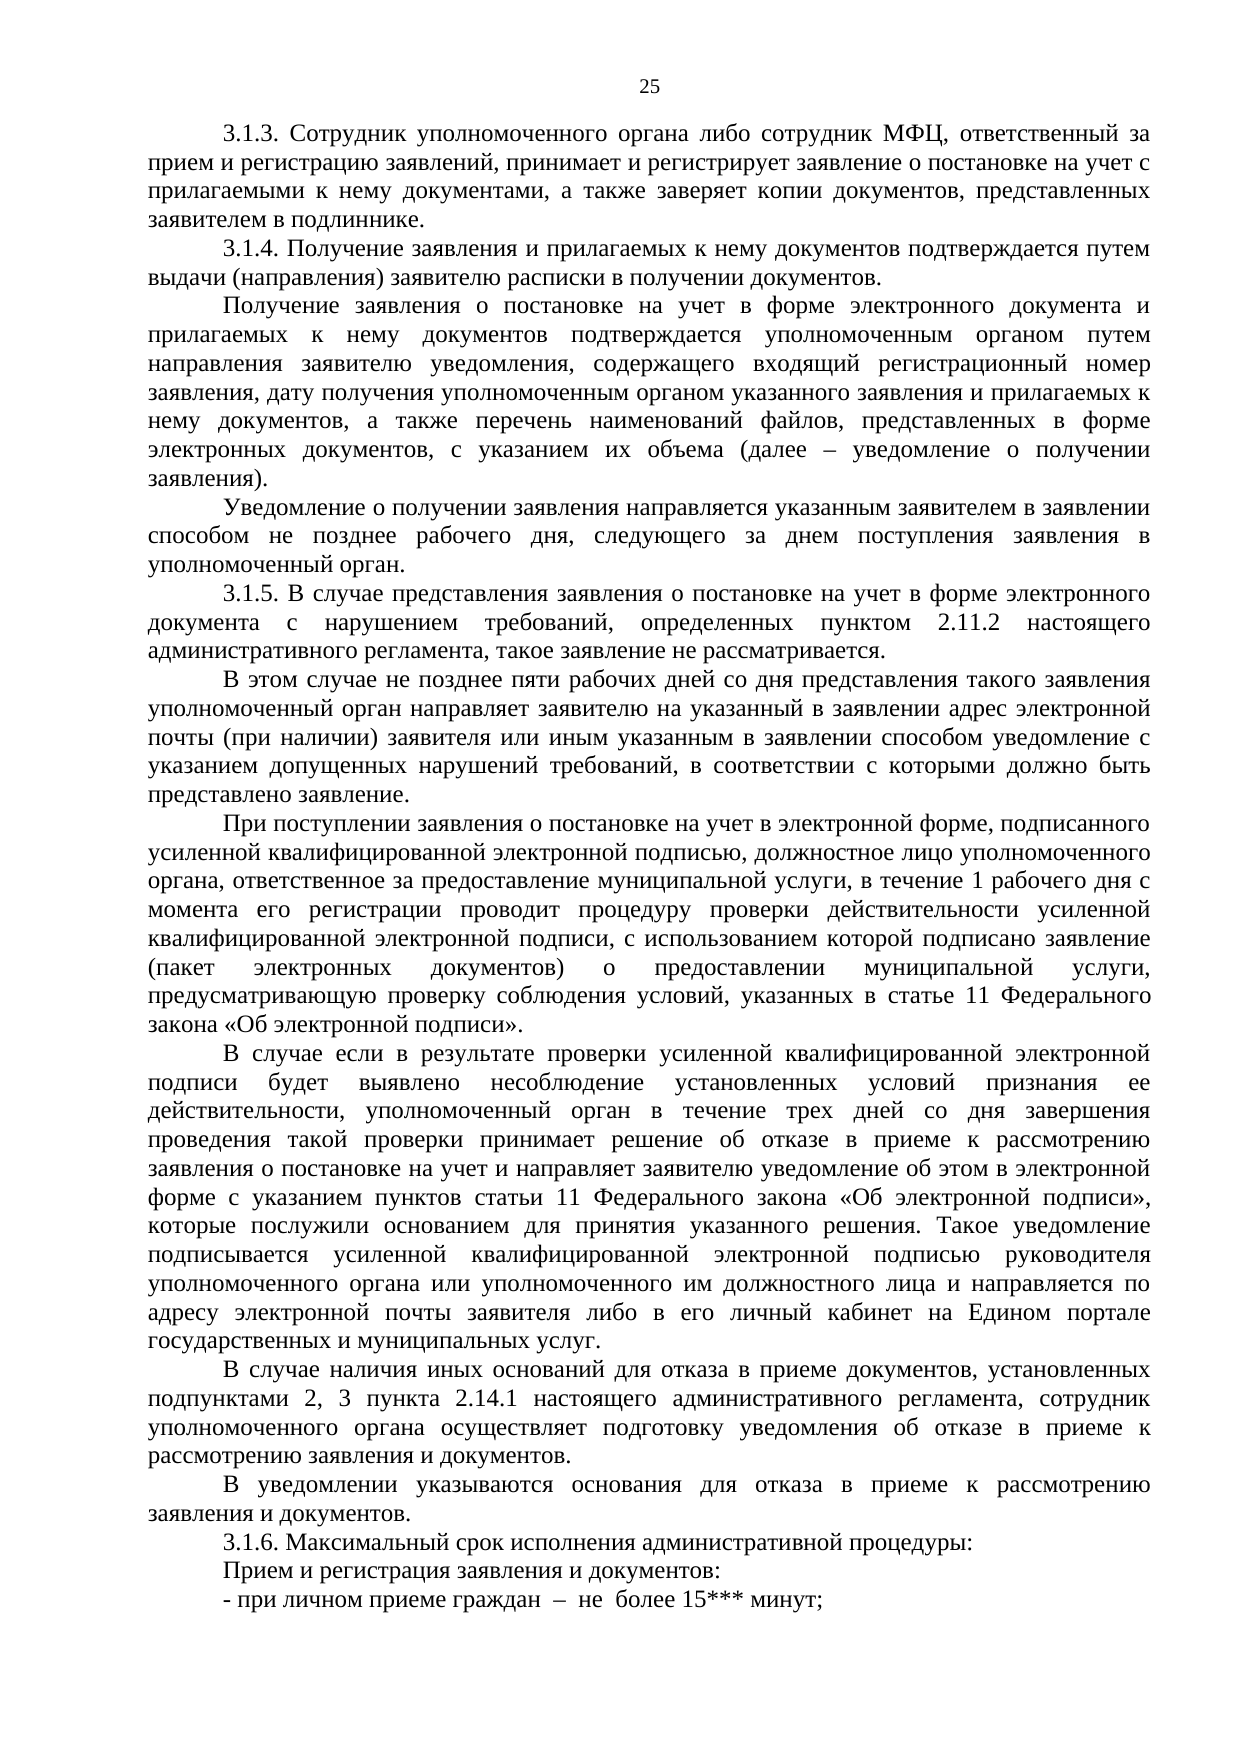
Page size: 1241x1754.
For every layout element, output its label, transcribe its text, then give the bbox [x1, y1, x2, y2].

text - при личном приеме граждан – не более 15*** минут; [148, 1584, 1152, 1613]
text 3.1.5. В случае представления заявления о постановке на учет в форме электронного документа с нарушением требований, определенных пунктом 2.11.2 настоящего административного регламента, такое заявление не рассматривается. [148, 578, 1152, 664]
text В уведомлении указываются основания для отказа в приеме к рассмотрению заявления и документов. [148, 1469, 1152, 1527]
text 3.1.3. Сотрудник уполномоченного органа либо сотрудник МФЦ, ответственный за прием и регистрацию заявлений, принимает и регистрирует заявление о постановке на учет с прилагаемыми к нему документами, а также заверяет копии документов, представленных заявителем в подлиннике. [148, 118, 1152, 233]
text Получение заявления о постановке на учет в форме электронного документа и прилагаемых к нему документов подтверждается уполномоченным органом путем направления заявителю уведомления, содержащего входящий регистрационный номер заявления, дату получения уполномоченным органом указанного заявления и прилагаемых к нему документов, а также перечень наименований файлов, представленных в форме электронных документов, с указанием их объема (далее – уведомление о получении заявления). [148, 291, 1152, 492]
text 3.1.4. Получение заявления и прилагаемых к нему документов подтверждается путем выдачи (направления) заявителю расписки в получении документов. [148, 233, 1152, 291]
text 3.1.6. Максимальный срок исполнения административной процедуры: [148, 1527, 1152, 1556]
text При поступлении заявления о постановке на учет в электронной форме, подписанного усиленной квалифицированной электронной подписью, должностное лицо уполномоченного органа, ответственное за предоставление муниципальной услуги, в течение 1 рабочего дня с момента его регистрации проводит процедуру проверки действительности усиленной квалифицированной электронной подписи, с использованием которой подписано заявление (пакет электронных документов) о предоставлении муниципальной услуги, предусматривающую проверку соблюдения условий, указанных в статье 11 Федерального закона «Об электронной подписи». [148, 808, 1152, 1038]
text Прием и регистрация заявления и документов: [148, 1556, 1152, 1584]
text В случае наличия иных оснований для отказа в приеме документов, установленных подпунктами 2, 3 пункта 2.14.1 настоящего административного регламента, сотрудник уполномоченного органа осуществляет подготовку уведомления об отказе в приеме к рассмотрению заявления и документов. [148, 1354, 1152, 1469]
text В случае если в результате проверки усиленной квалифицированной электронной подписи будет выявлено несоблюдение установленных условий признания ее действительности, уполномоченный орган в течение трех дней со дня завершения проведения такой проверки принимает решение об отказе в приеме к рассмотрению заявления о постановке на учет и направляет заявителю уведомление об этом в электронной форме с указанием пунктов статьи 11 Федерального закона «Об электронной подписи», которые послужили основанием для принятия указанного решения. Такое уведомление подписывается усиленной квалифицированной электронной подписью руководителя уполномоченного органа или уполномоченного им должностного лица и направляется по адресу электронной почты заявителя либо в его личный кабинет на Едином портале государственных и муниципальных услуг. [148, 1038, 1152, 1354]
text Уведомление о получении заявления направляется указанным заявителем в заявлении способом не позднее рабочего дня, следующего за днем поступления заявления в уполномоченный орган. [148, 492, 1152, 578]
text В этом случае не позднее пяти рабочих дней со дня представления такого заявления уполномоченный орган направляет заявителю на указанный в заявлении адрес электронной почты (при наличии) заявителя или иным указанным в заявлении способом уведомление с указанием допущенных нарушений требований, в соответствии с которыми должно быть представлено заявление. [148, 664, 1152, 808]
